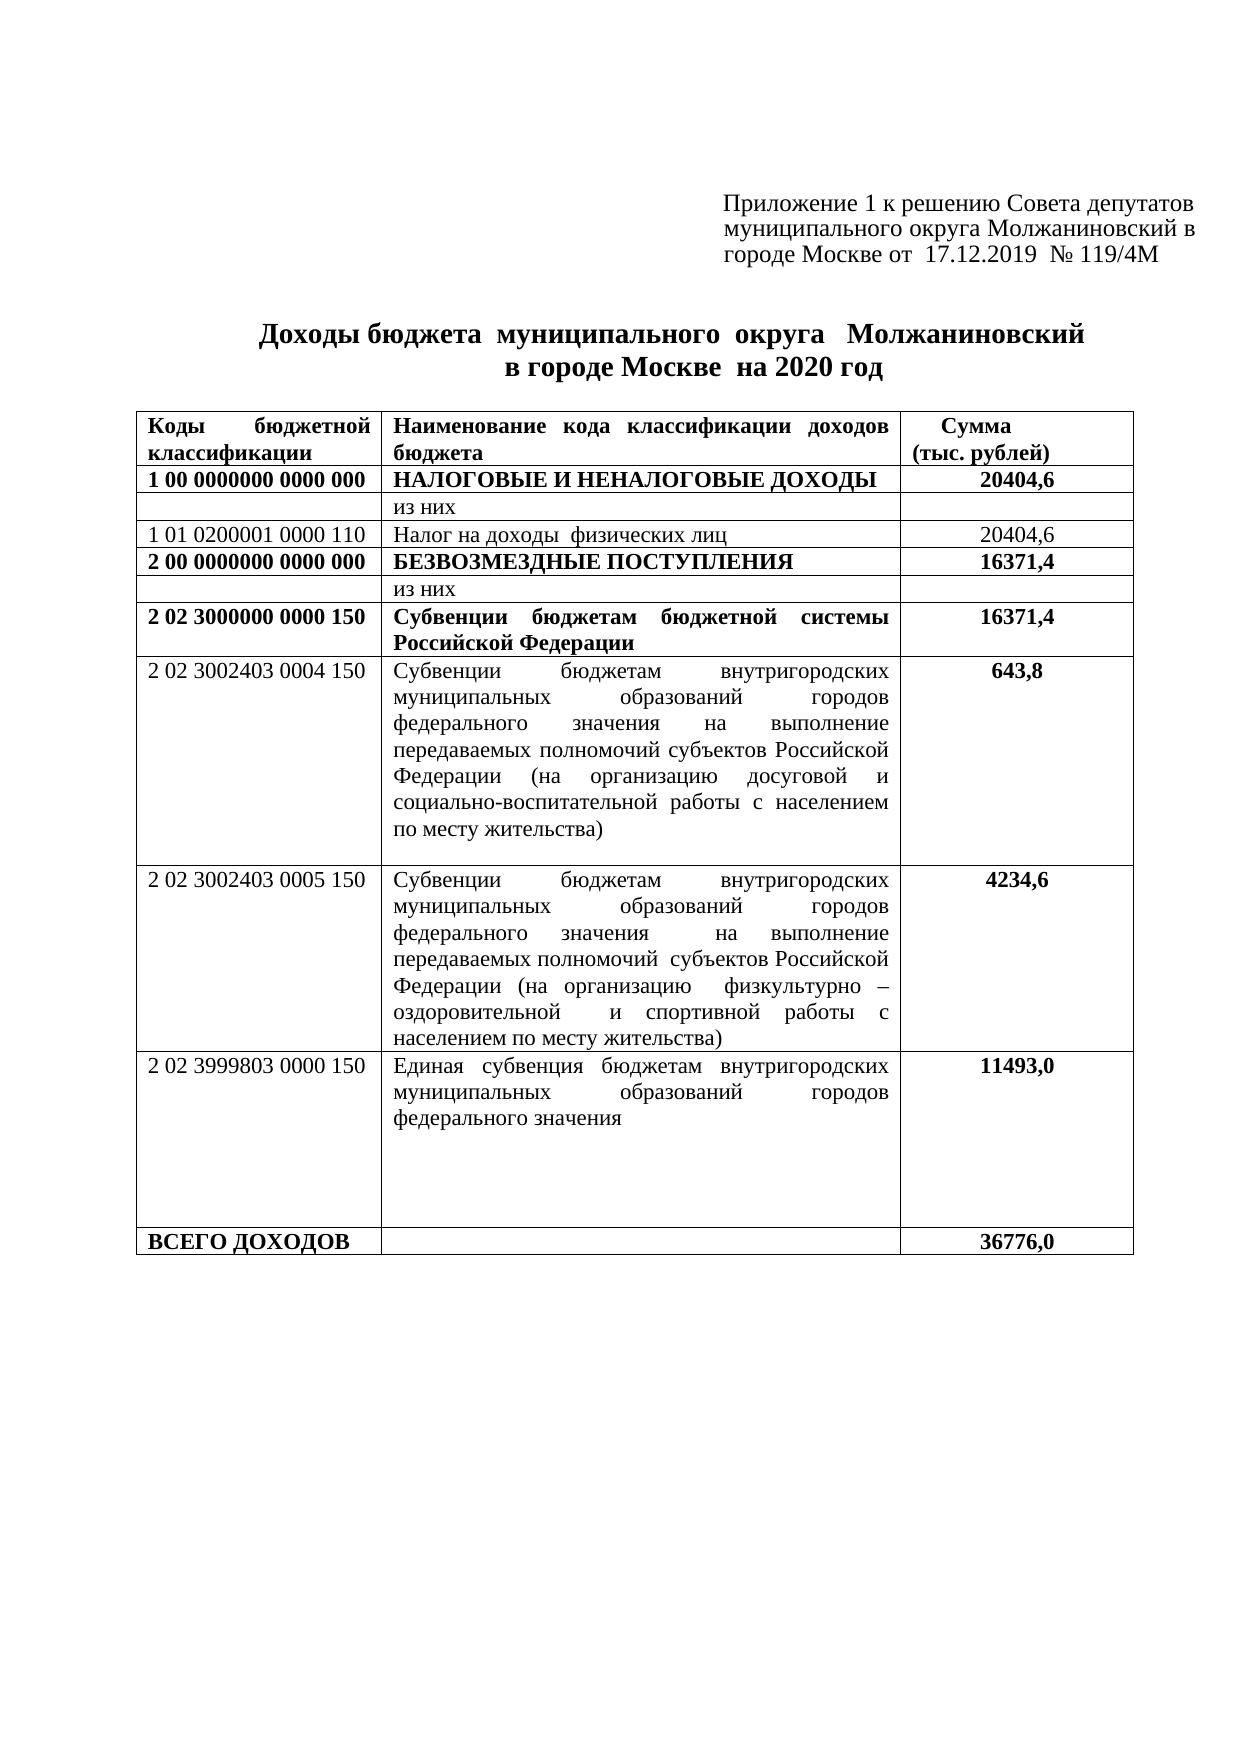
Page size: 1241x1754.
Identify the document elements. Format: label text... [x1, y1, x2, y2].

table_header Сумма (тыс. рублей) [901, 412, 1133, 465]
table_cell 643,8 [901, 657, 1133, 865]
table_cell [137, 493, 381, 520]
table_cell [901, 493, 1133, 520]
table_cell Субвенции бюджетам внутригородских муниципальных образований городов федерального значения на выполнение передаваемых полномочий субъектов Российской Федерации (на организацию физкультурно – оздоровительной и спортивной работы с населением по месту жительства) [382, 866, 900, 1051]
table_cell 16371,4 [901, 603, 1133, 656]
table_cell из них [382, 576, 900, 602]
table_cell Субвенции бюджетам бюджетной системы Российской Федерации [382, 603, 900, 656]
table_cell 2 02 3000000 0000 150 [137, 603, 381, 656]
table_cell БЕЗВОЗМЕЗДНЫЕ ПОСТУПЛЕНИЯ [382, 548, 900, 574]
table_cell 20404,6 [901, 521, 1133, 547]
table_cell из них [382, 493, 900, 520]
text в городе Москве на 2020 год [148, 349, 1196, 383]
table_cell 1 00 0000000 0000 000 [137, 466, 381, 492]
table_cell [382, 1228, 900, 1254]
table_header Коды бюджетной классификации [137, 412, 381, 465]
table_cell 2 02 3002403 0005 150 [137, 866, 381, 1051]
table_cell 2 02 3002403 0004 150 [137, 657, 381, 865]
table_cell 11493,0 [901, 1052, 1133, 1227]
table_cell Единая субвенция бюджетам внутригородских муниципальных образований городов федерального значения [382, 1052, 900, 1227]
table_header Наименование кода классификации доходов бюджета [382, 412, 900, 465]
table_cell 2 00 0000000 0000 000 [137, 548, 381, 574]
table_cell Налог на доходы физических лиц [382, 521, 900, 547]
table_cell [901, 576, 1133, 602]
text Приложение 1 к решению Совета депутатов [148, 190, 1196, 216]
text Доходы бюджета муниципального округа Молжаниновский [148, 316, 1196, 349]
table_cell ВСЕГО ДОХОДОВ [137, 1228, 381, 1254]
table_cell Субвенции бюджетам внутригородских муниципальных образований городов федерального значения на выполнение передаваемых полномочий субъектов Российской Федерации (на организацию досуговой и социально-воспитательной работы с населением по месту жительства) [382, 657, 900, 865]
table_cell НАЛОГОВЫЕ И НЕНАЛОГОВЫЕ ДОХОДЫ [382, 466, 900, 492]
table_cell 4234,6 [901, 866, 1133, 1051]
table_cell [137, 576, 381, 602]
table_cell 16371,4 [901, 548, 1133, 574]
table_cell 1 01 0200001 0000 110 [137, 521, 381, 547]
text муниципального округа Молжаниновский в городе Москве от 17.12.2019 № 119/4М [724, 216, 1196, 268]
table_cell 2 02 3999803 0000 150 [137, 1052, 381, 1227]
table_cell 36776,0 [901, 1228, 1133, 1254]
table_cell 20404,6 [901, 466, 1133, 492]
